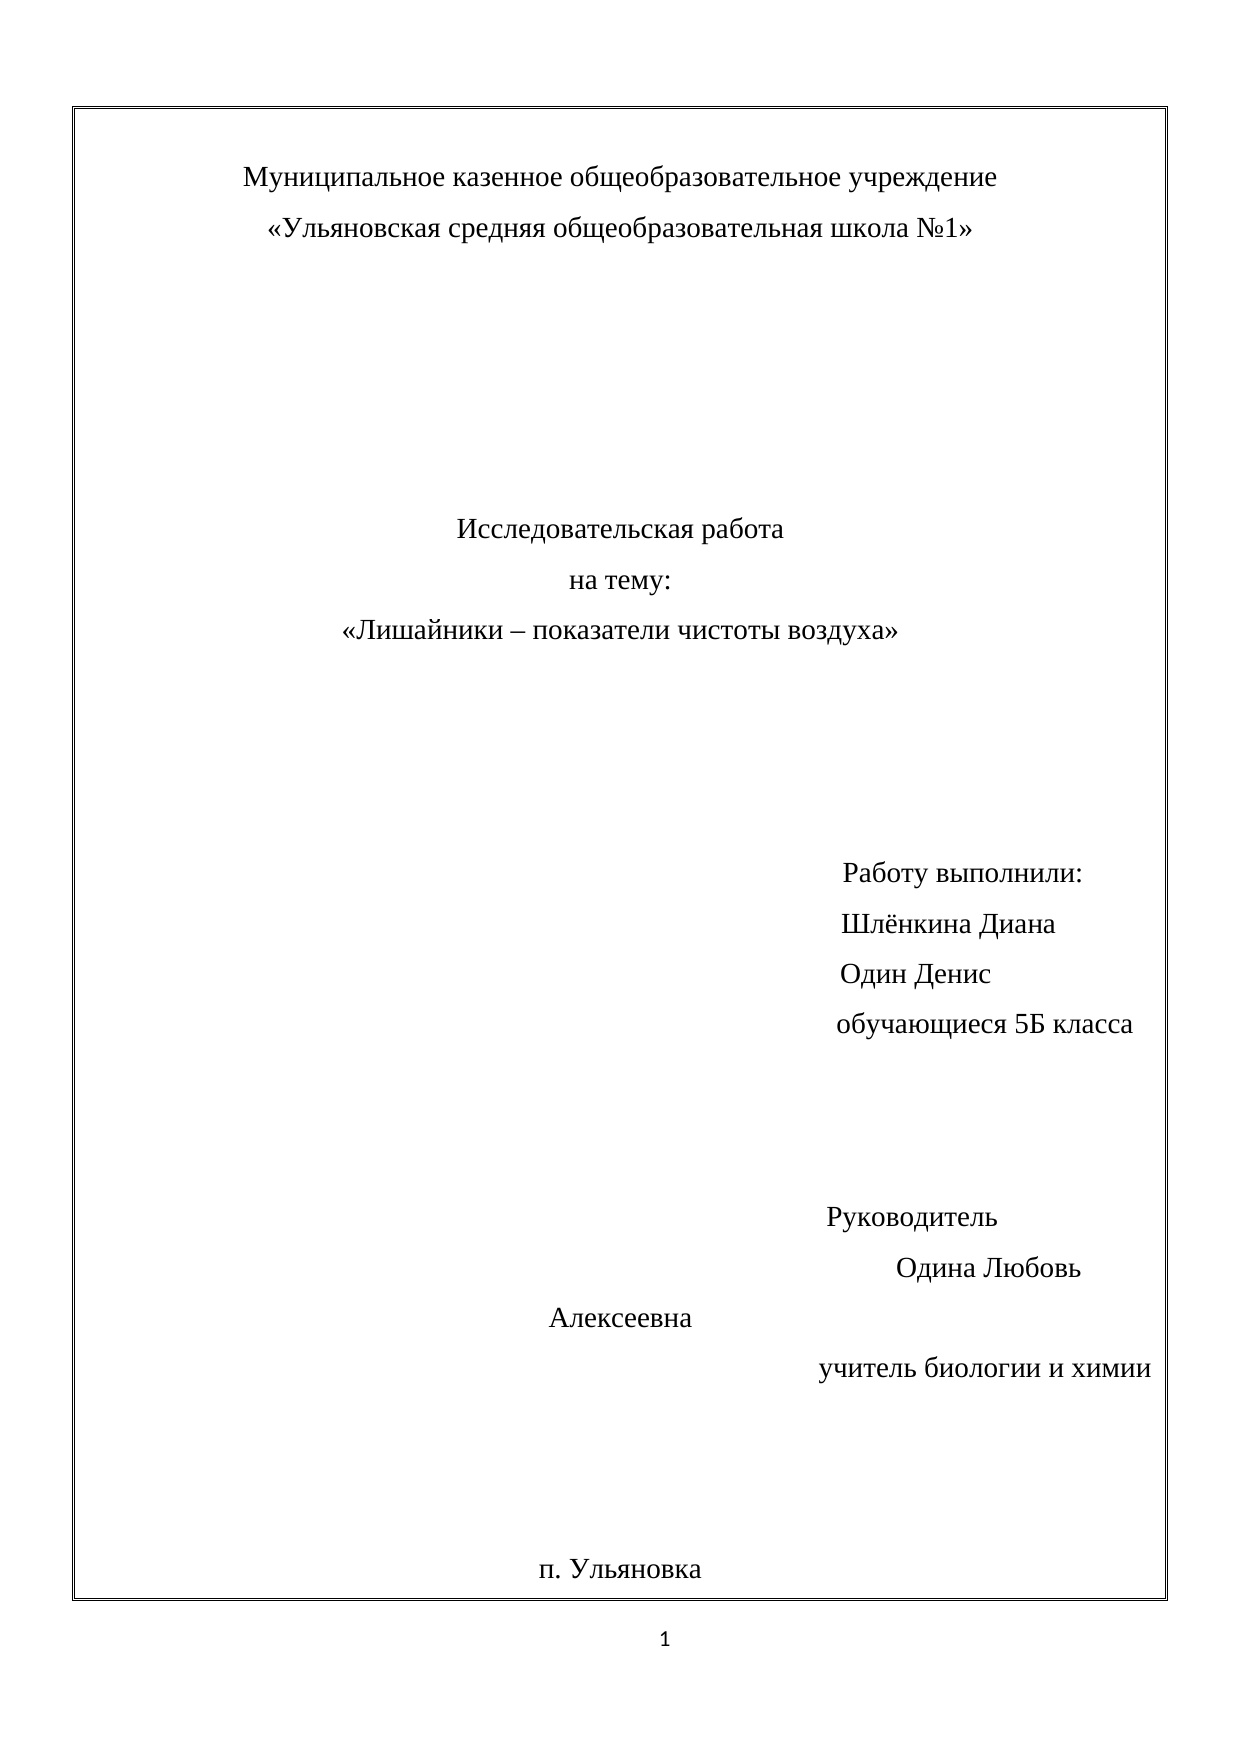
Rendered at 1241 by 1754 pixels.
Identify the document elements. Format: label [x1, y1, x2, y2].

table_header [75, 109, 1165, 1598]
